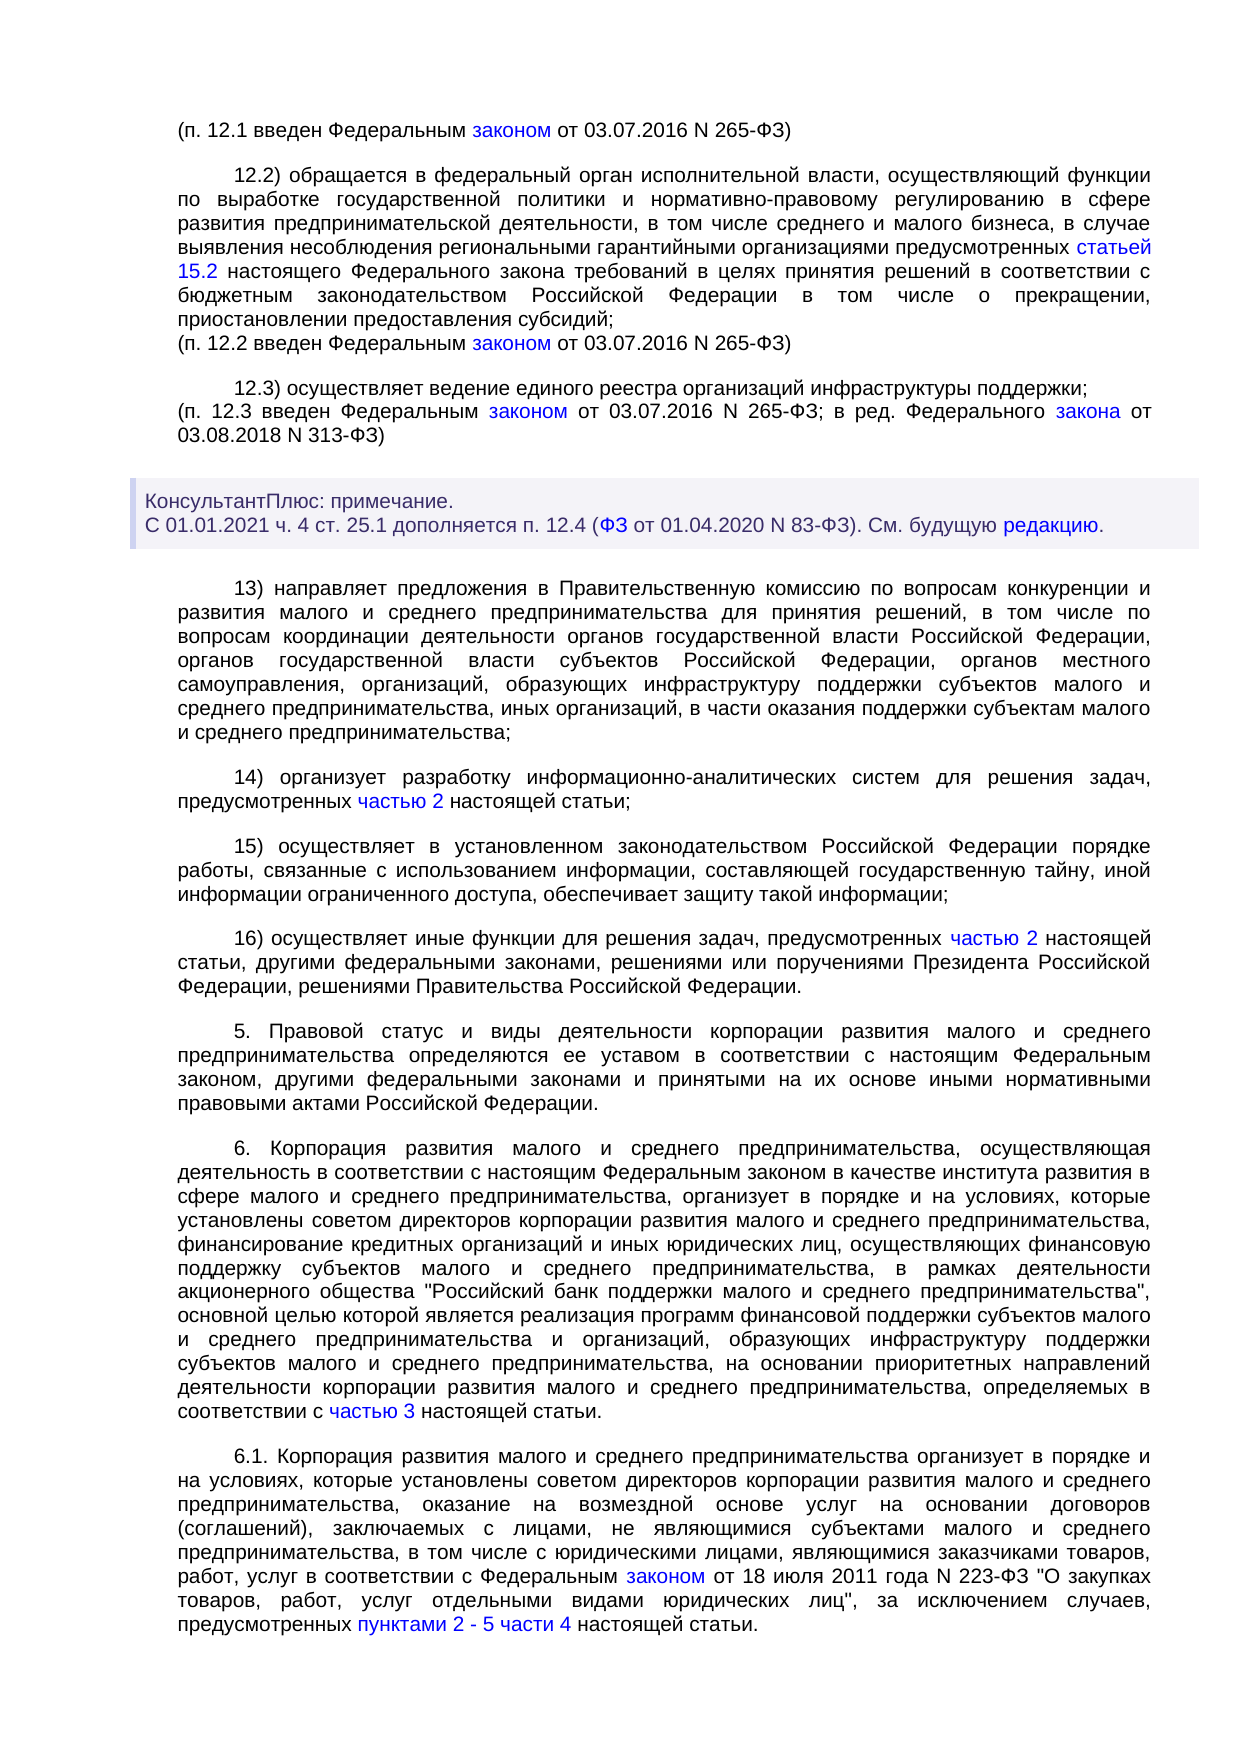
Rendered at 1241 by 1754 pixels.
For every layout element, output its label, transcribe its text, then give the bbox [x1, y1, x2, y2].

table_header КонсультантПлюс: примечание. С 01.01.2021 ч. 4 ст. 25.1 дополняется п. 12.4 (ФЗ от 01.04.2020 N 83-ФЗ). См. будущую редакцию. [136, 478, 1193, 549]
text 12.3) осуществляет ведение единого реестра организаций инфраструктуры поддержки; [177, 375, 1152, 399]
text 6. Корпорация развития малого и среднего предпринимательства, осуществляющая деятельность в соответствии с настоящим Федеральным законом в качестве института развития в сфере малого и среднего предпринимательства, организует в порядке и на условиях, которые установлены советом директоров корпорации развития малого и среднего предпринимательства, финансирование кредитных организаций и иных юридических лиц, осуществляющих финансовую поддержку субъектов малого и среднего предпринимательства, в рамках деятельности акционерного общества "Российский банк поддержки малого и среднего предпринимательства", основной целью которой является реализация программ финансовой поддержки субъектов малого и среднего предпринимательства и организаций, образующих инфраструктуру поддержки субъектов малого и среднего предпринимательства, на основании приоритетных направлений деятельности корпорации развития малого и среднего предпринимательства, определяемых в соответствии с частью 3 настоящей статьи. [177, 1136, 1152, 1423]
text 12.2) обращается в федеральный орган исполнительной власти, осуществляющий функции по выработке государственной политики и нормативно-правовому регулированию в сфере развития предпринимательской деятельности, в том числе среднего и малого бизнеса, в случае выявления несоблюдения региональными гарантийными организациями предусмотренных статьей 15.2 настоящего Федерального закона требований в целях принятия решений в соответствии с бюджетным законодательством Российской Федерации в том числе о прекращении, приостановлении предоставления субсидий; [177, 163, 1152, 331]
text (п. 12.3 введен Федеральным законом от 03.07.2016 N 265-ФЗ; в ред. Федерального закона от 03.08.2018 N 313-ФЗ) [177, 399, 1152, 447]
text 5. Правовой статус и виды деятельности корпорации развития малого и среднего предпринимательства определяются ее уставом в соответствии с настоящим Федеральным законом, другими федеральными законами и принятыми на их основе иными нормативными правовыми актами Российской Федерации. [177, 1019, 1152, 1115]
text 13) направляет предложения в Правительственную комиссию по вопросам конкуренции и развития малого и среднего предпринимательства для принятия решений, в том числе по вопросам координации деятельности органов государственной власти Российской Федерации, органов государственной власти субъектов Российской Федерации, органов местного самоуправления, организаций, образующих инфраструктуру поддержки субъектов малого и среднего предпринимательства, иных организаций, в части оказания поддержки субъектам малого и среднего предпринимательства; [177, 576, 1152, 744]
text 15) осуществляет в установленном законодательством Российской Федерации порядке работы, связанные с использованием информации, составляющей государственную тайну, иной информации ограниченного доступа, обеспечивает защиту такой информации; [177, 833, 1152, 905]
text 14) организует разработку информационно-аналитических систем для решения задач, предусмотренных частью 2 настоящей статьи; [177, 765, 1152, 813]
text (п. 12.1 введен Федеральным законом от 03.07.2016 N 265-ФЗ) [177, 118, 1152, 142]
text (п. 12.2 введен Федеральным законом от 03.07.2016 N 265-ФЗ) [177, 331, 1152, 354]
text 6.1. Корпорация развития малого и среднего предпринимательства организует в порядке и на условиях, которые установлены советом директоров корпорации развития малого и среднего предпринимательства, оказание на возмездной основе услуг на основании договоров (соглашений), заключаемых с лицами, не являющимися субъектами малого и среднего предпринимательства, в том числе с юридическими лицами, являющимися заказчиками товаров, работ, услуг в соответствии с Федеральным законом от 18 июля 2011 года N 223-ФЗ "О закупках товаров, работ, услуг отдельными видами юридических лиц", за исключением случаев, предусмотренных пунктами 2 - 5 части 4 настоящей статьи. [177, 1444, 1152, 1636]
text 16) осуществляет иные функции для решения задач, предусмотренных частью 2 настоящей статьи, другими федеральными законами, решениями или поручениями Президента Российской Федерации, решениями Правительства Российской Федерации. [177, 926, 1152, 998]
